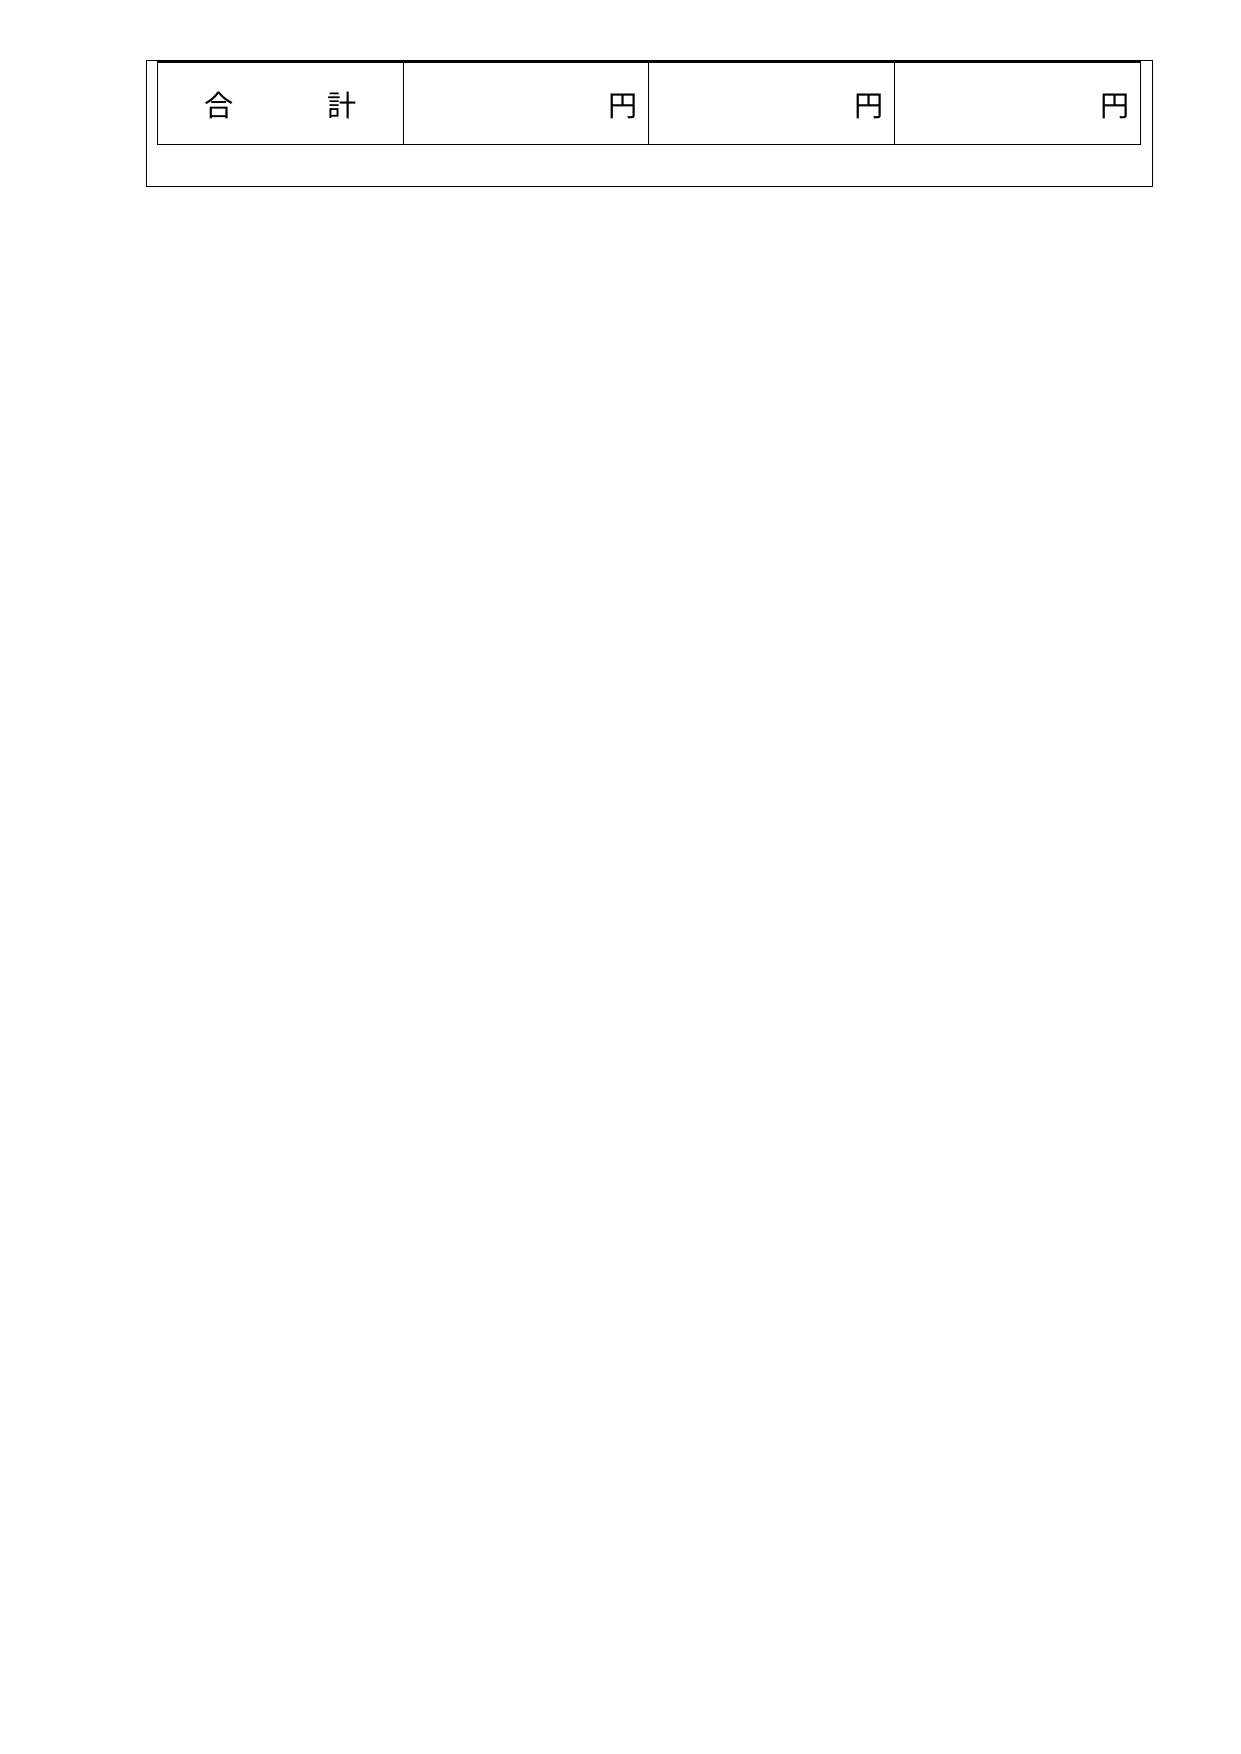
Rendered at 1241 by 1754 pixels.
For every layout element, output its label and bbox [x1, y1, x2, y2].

table_cell [147, 61, 1152, 186]
